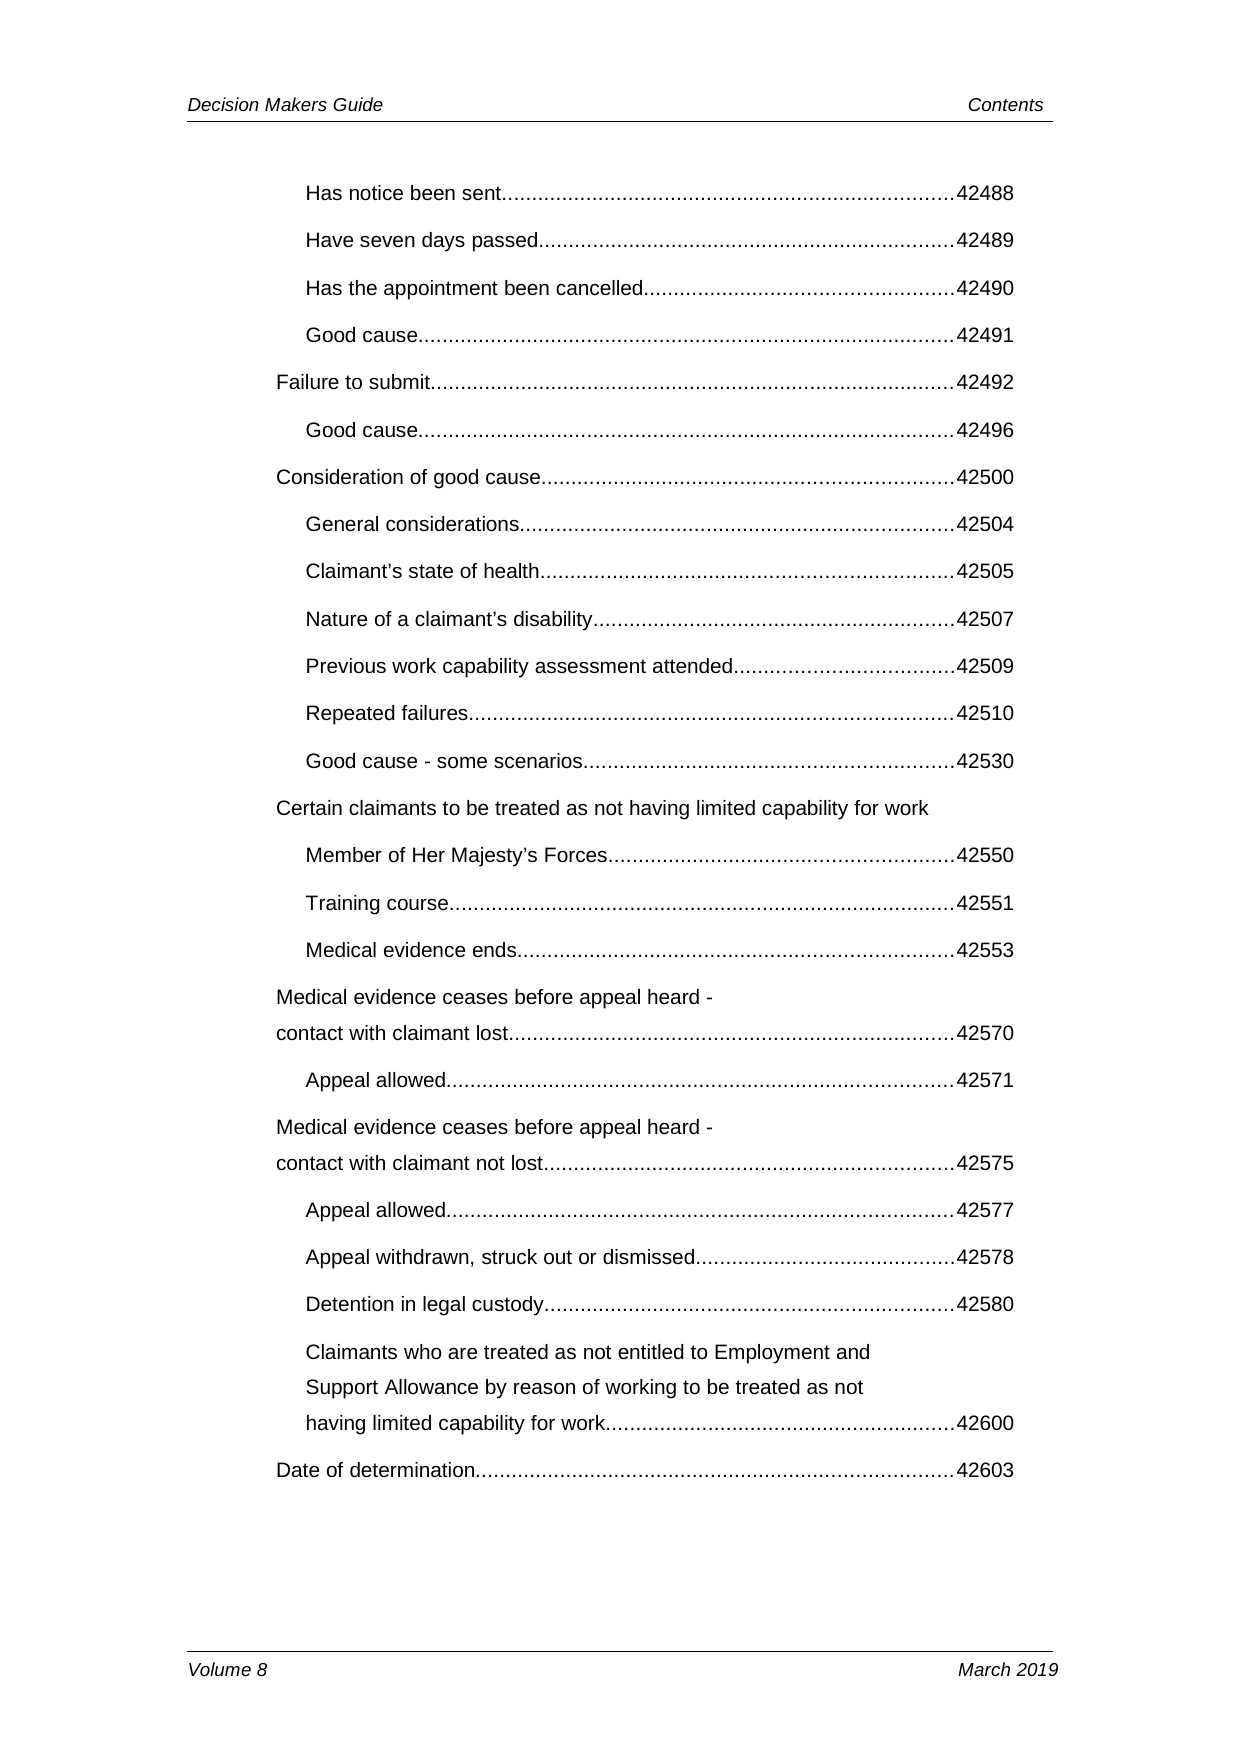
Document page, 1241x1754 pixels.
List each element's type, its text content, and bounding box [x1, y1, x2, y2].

text Appeal allowed 42577 [305, 1186, 1053, 1222]
text Consideration of good cause 42500 [276, 453, 1053, 489]
text Claimant’s state of health 42505 [305, 548, 1053, 583]
text General considerations 42504 [305, 501, 1053, 536]
text Member of Her Majesty’s Forces 42550 [305, 832, 1053, 867]
text Medical evidence ceases before appeal heard - contact with claimant lost 42570 [276, 974, 1053, 1044]
text Detention in legal custody 42580 [305, 1281, 1053, 1316]
text Medical evidence ceases before appeal heard - contact with claimant not lost 42575 [276, 1104, 1053, 1174]
text Date of determination 42603 [276, 1446, 1053, 1482]
text Training course 42551 [305, 879, 1053, 914]
text Medical evidence ends 42553 [305, 926, 1053, 962]
text Previous work capability assessment attended 42509 [305, 643, 1053, 678]
text Failure to submit 42492 [276, 359, 1053, 394]
text Claimants who are treated as not entitled to Employment and Support Allowance by reason of working to be treated as not having limited capability for work 42600 [305, 1328, 1053, 1434]
text Have seven days passed 42489 [305, 217, 1053, 252]
text Good cause - some scenarios 42530 [305, 737, 1053, 773]
text Has the appointment been cancelled 42490 [305, 264, 1053, 300]
text Good cause 42496 [305, 406, 1053, 442]
text Appeal withdrawn, struck out or dismissed 42578 [305, 1234, 1053, 1269]
text Has notice been sent 42488 [305, 170, 1053, 205]
text Nature of a claimant’s disability 42507 [305, 595, 1053, 631]
text Good cause 42491 [305, 312, 1053, 347]
text Repeated failures 42510 [305, 690, 1053, 725]
text Appeal allowed 42571 [305, 1056, 1053, 1092]
text Certain claimants to be treated as not having limited capability for work [276, 784, 1053, 820]
